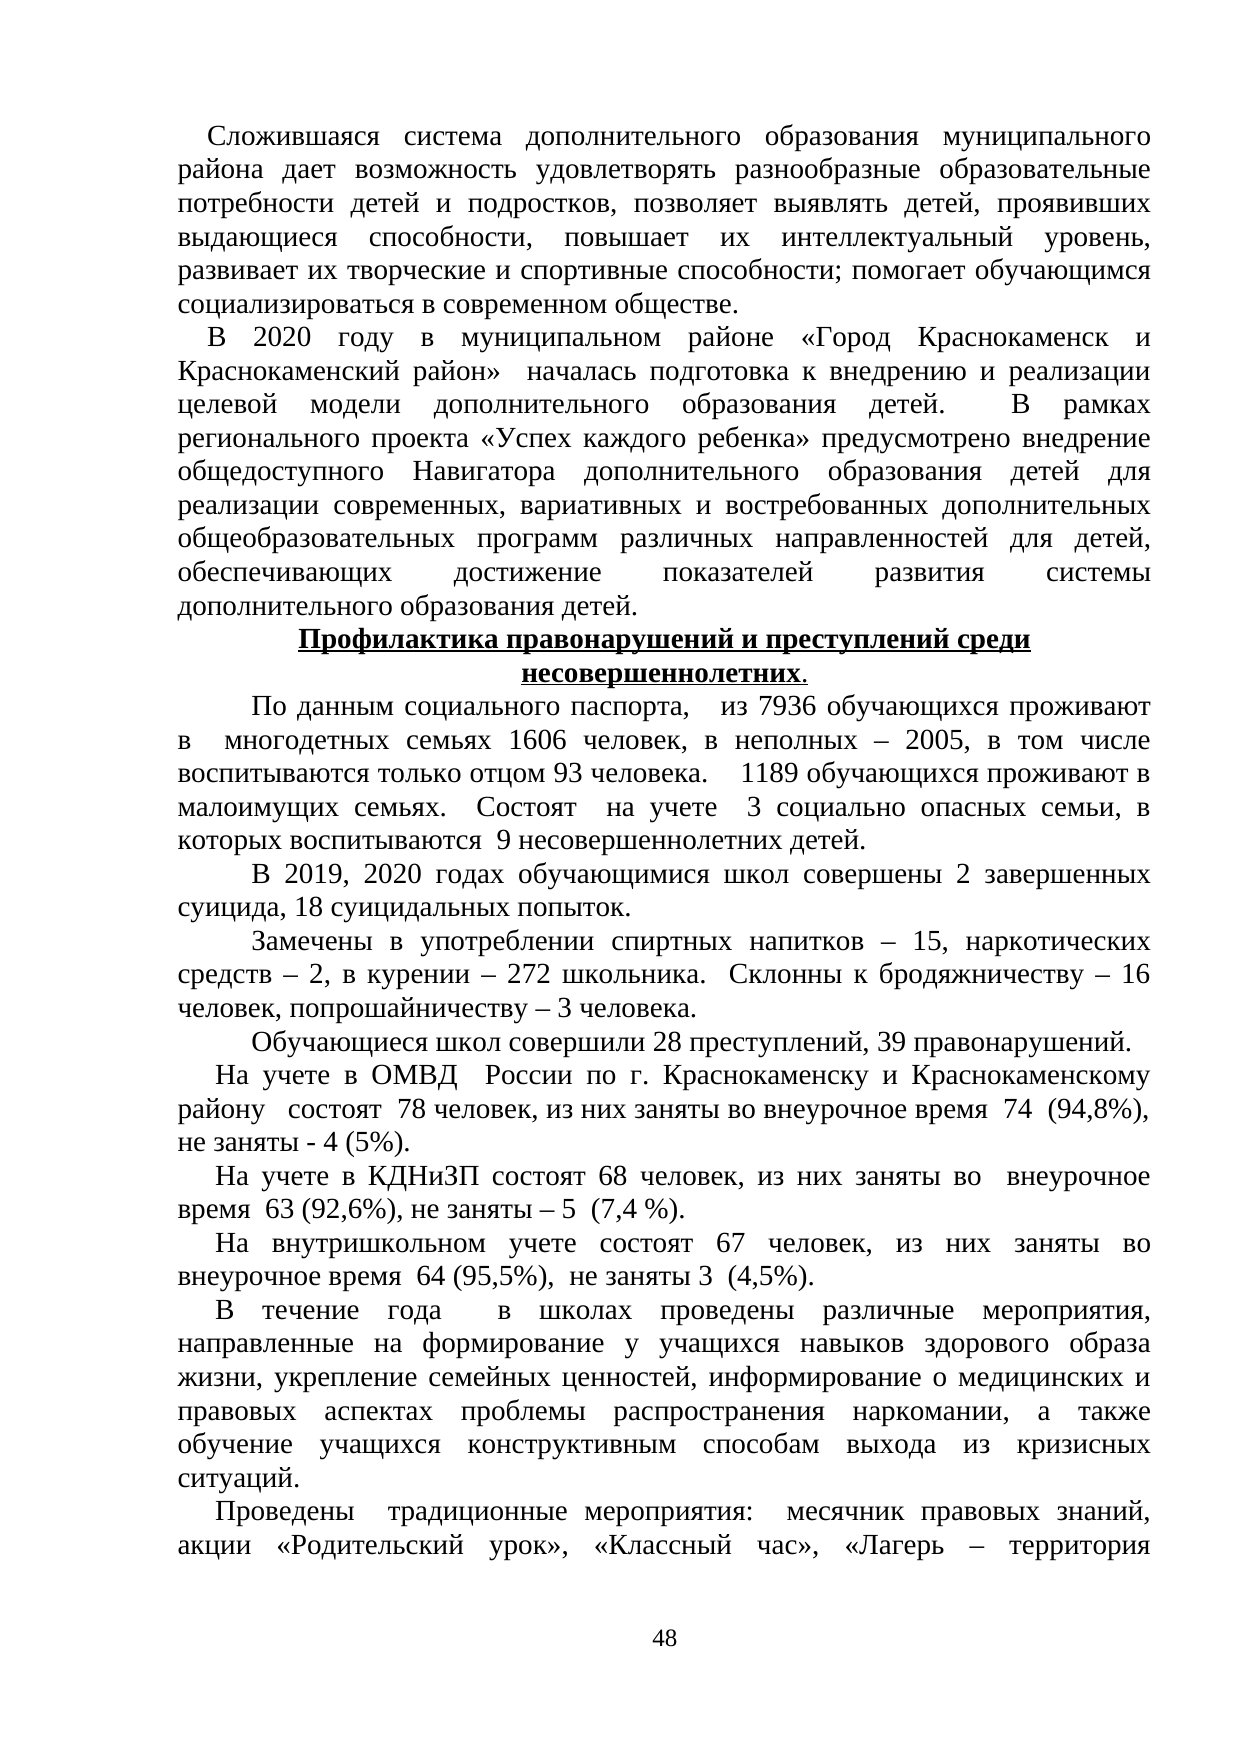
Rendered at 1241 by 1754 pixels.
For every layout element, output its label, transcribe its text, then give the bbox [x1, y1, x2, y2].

text По данным социального паспорта, из 7936 обучающихся проживают в многодетных семьях 1606 человек, в неполных – 2005, в том числе воспитываются только отцом 93 человека. 1189 обучающихся проживают в малоимущих семьях. Состоят на учете 3 социально опасных семьи, в которых воспитываются 9 несовершеннолетних детей. [177, 688, 1152, 856]
text На учете в КДНиЗП состоят 68 человек, из них заняты во внеурочное время 63 (92,6%), не заняты – 5 (7,4 %). [177, 1158, 1152, 1225]
text В течение года в школах проведены различные мероприятия, направленные на формирование у учащихся навыков здорового образа жизни, укрепление семейных ценностей, информирование о медицинских и правовых аспектах проблемы распространения наркомании, а также обучение учащихся конструктивным способам выхода из кризисных ситуаций. [177, 1292, 1152, 1493]
text Профилактика правонарушений и преступлений среди несовершеннолетних. [177, 621, 1152, 688]
text Обучающиеся школ совершили 28 преступлений, 39 правонарушений. [177, 1024, 1152, 1057]
text Сложившаяся система дополнительного образования муниципального района дает возможность удовлетворять разнообразные образовательные потребности детей и подростков, позволяет выявлять детей, проявивших выдающиеся способности, повышает их интеллектуальный уровень, развивает их творческие и спортивные способности; помогает обучающимся социализироваться в современном обществе. [177, 118, 1152, 319]
text В 2020 году в муниципальном районе «Город Краснокаменск и Краснокаменский район» началась подготовка к внедрению и реализации целевой модели дополнительного образования детей. В рамках регионального проекта «Успех каждого ребенка» предусмотрено внедрение общедоступного Навигатора дополнительного образования детей для реализации современных, вариативных и востребованных дополнительных общеобразовательных программ различных направленностей для детей, обеспечивающих достижение показателей развития системы дополнительного образования детей. [177, 319, 1152, 621]
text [177, 1493, 1152, 1560]
text В 2019, 2020 годах обучающимися школ совершены 2 завершенных суицида, 18 суицидальных попыток. [177, 856, 1152, 923]
text На учете в ОМВД России по г. Краснокаменску и Краснокаменскому району состоят 78 человек, из них заняты во внеурочное время 74 (94,8%), не заняты - 4 (5%). [177, 1057, 1152, 1158]
text Замечены в употреблении спиртных напитков – 15, наркотических средств – 2, в курении – 272 школьника. Склонны к бродяжничеству – 16 человек, попрошайничеству – 3 человека. [177, 923, 1152, 1024]
text На внутришкольном учете состоят 67 человек, из них заняты во внеурочное время 64 (95,5%), не заняты 3 (4,5%). [177, 1225, 1152, 1292]
